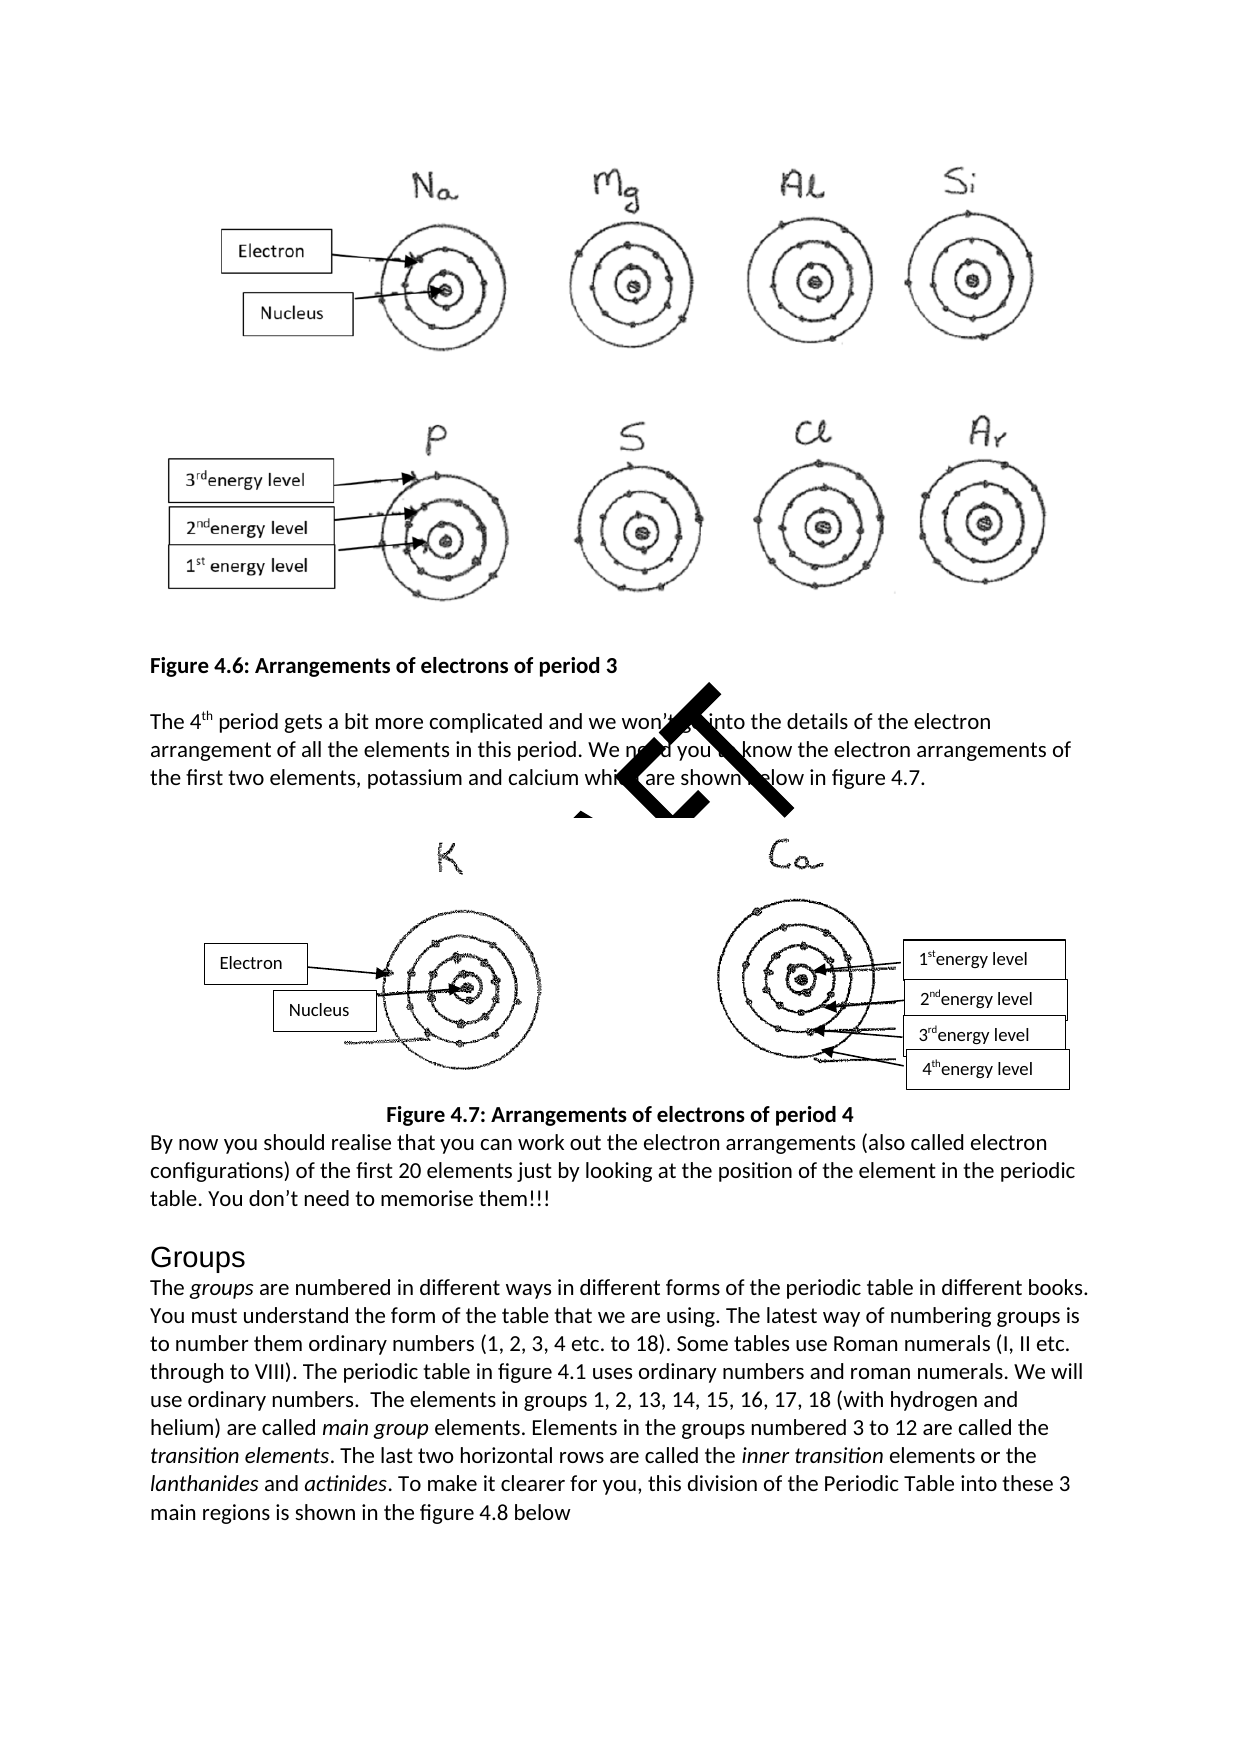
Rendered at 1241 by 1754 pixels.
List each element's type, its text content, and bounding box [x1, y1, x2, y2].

text The 4th period gets a bit more complicated and we won’t go into the details of the electron arrangement of all the elements in this period. We need you to know the electron arrangements of the ﬁrst two elements, potassium and calcium which are shown below in figure 4.7. [150, 707, 1090, 792]
text Groups [150, 1240, 1090, 1273]
text Figure 4.7: Arrangements of electrons of period 4 [150, 1100, 1090, 1128]
text The groups are numbered in different ways in different forms of the periodic table in different books. You must understand the form of the table that we are using. The latest way of numbering groups is to number them ordinary numbers (1, 2, 3, 4 etc. to 18). Some tables use Roman numerals (I, II etc. through to VIII). The periodic table in figure 4.1 uses ordinary numbers and roman numerals. We will use ordinary numbers. The elements in groups 1, 2, 13, 14, 15, 16, 17, 18 (with hydrogen and helium) are called main group elements. Elements in the groups numbered 3 to 12 are called the transition elements. The last two horizontal rows are called the inner transition elements or the lanthanides and actinides. To make it clearer for you, this division of the Periodic Table into these 3 main regions is shown in the figure 4.8 below [150, 1273, 1090, 1526]
picture [344, 818, 896, 1096]
text By now you should realise that you can work out the electron arrangements (also called electron conﬁgurations) of the ﬁrst 20 elements just by looking at the position of the element in the periodic table. You don’t need to memorise them!!! [150, 1128, 1090, 1212]
text Figure 4.6: Arrangements of electrons of period 3 [150, 651, 1090, 679]
picture [150, 150, 1091, 624]
